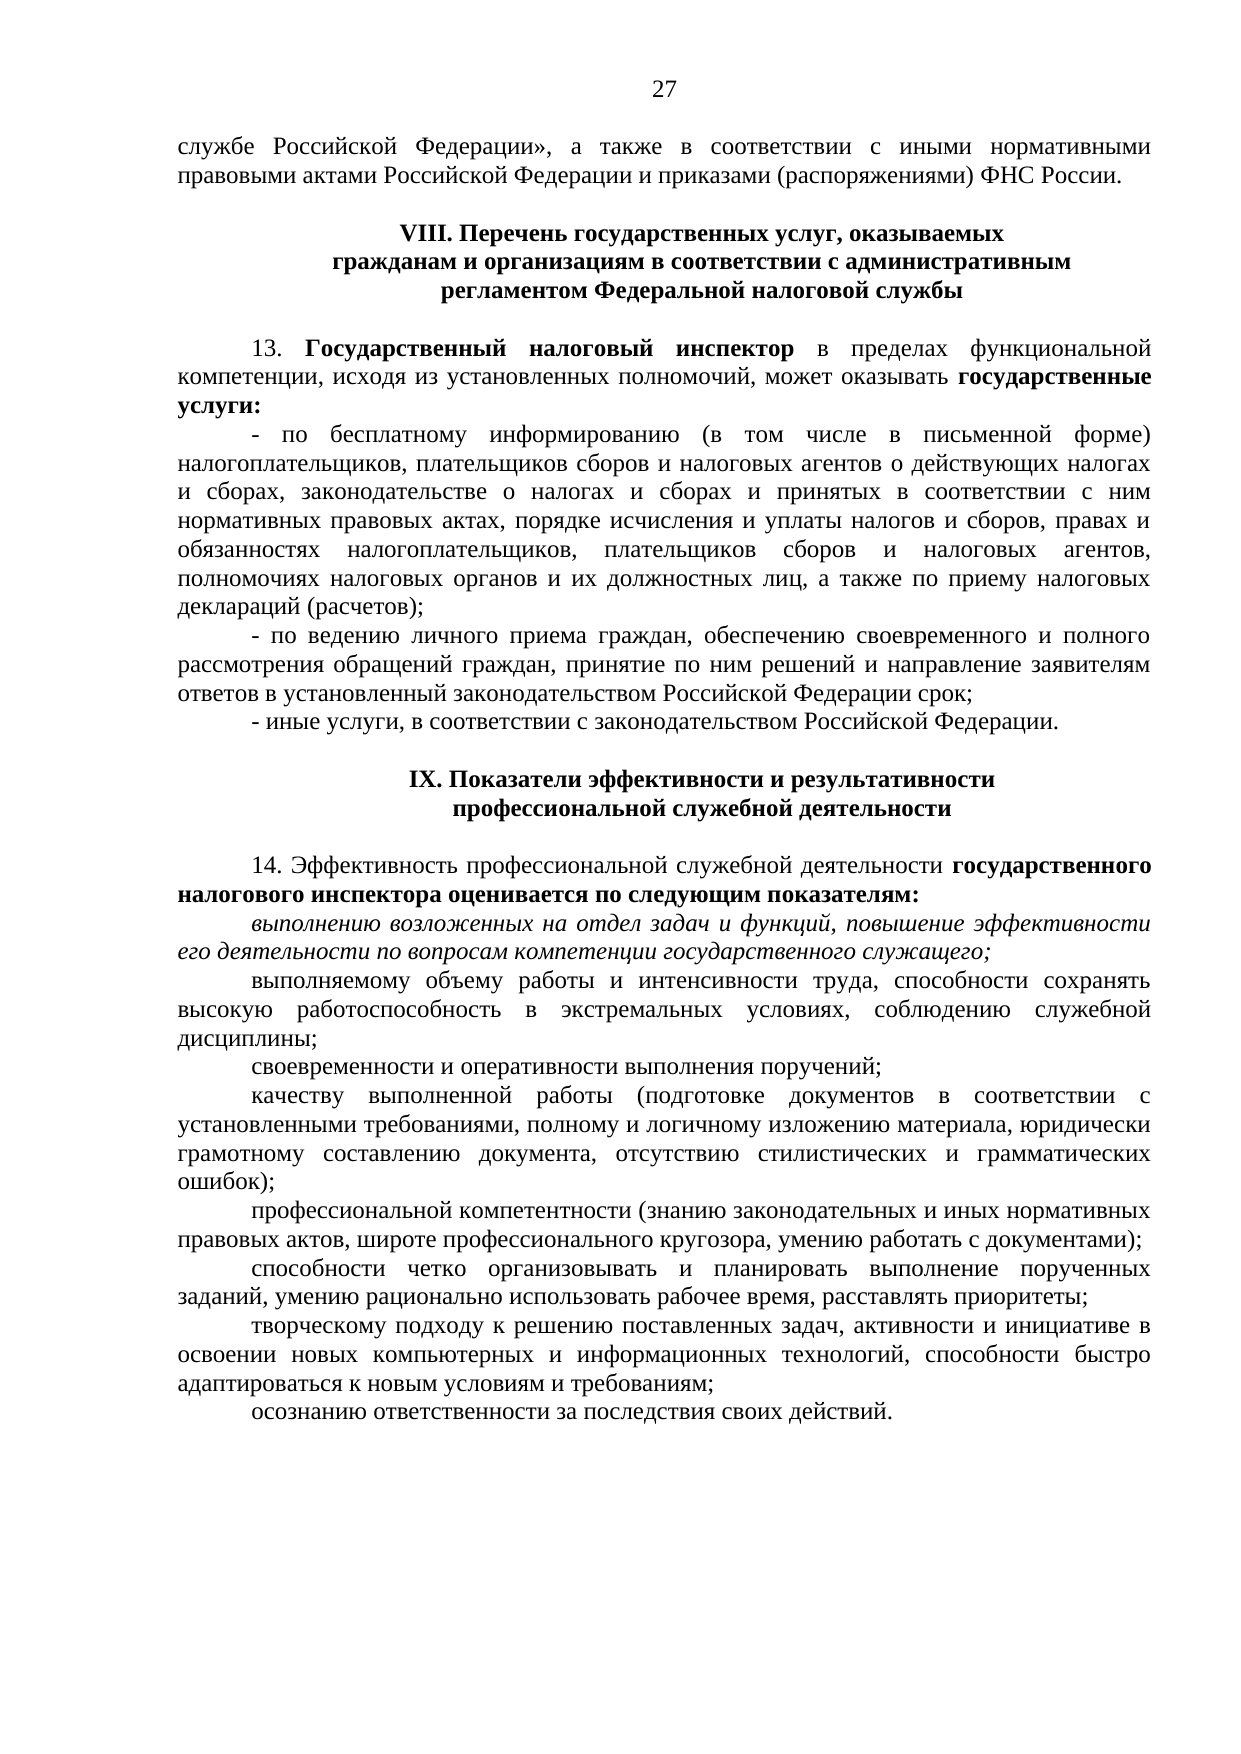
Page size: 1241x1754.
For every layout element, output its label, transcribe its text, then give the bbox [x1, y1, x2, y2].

text регламентом Федеральной налоговой службы [177, 275, 1152, 304]
text профессиональной служебной деятельности [177, 793, 1152, 821]
text качеству выполненной работы (подготовке документов в соответствии с установленными требованиями, полному и логичному изложению материала, юридически грамотному составлению документа, отсутствию стилистических и грамматических ошибок); [177, 1080, 1152, 1195]
text способности четко организовывать и планировать выполнение порученных заданий, умению рационально использовать рабочее время, расставлять приоритеты; [177, 1253, 1152, 1310]
text 13. Государственный налоговый инспектор в пределах функциональной компетенции, исходя из установленных полномочий, может оказывать государственные услуги: [177, 333, 1152, 419]
text выполняемому объему работы и интенсивности труда, способности сохранять высокую работоспособность в экстремальных условиях, соблюдению служебной дисциплины; [177, 965, 1152, 1051]
text выполнению возложенных на отдел задач и функций, повышение эффективности его деятельности по вопросам компетенции государственного служащего; [177, 908, 1152, 965]
text профессиональной компетентности (знанию законодательных и иных нормативных правовых актов, широте профессионального кругозора, умению работать с документами); [177, 1195, 1152, 1253]
text - иные услуги, в соответствии с законодательством Российской Федерации. [177, 706, 1152, 735]
text IX. Показатели эффективности и результативности [177, 764, 1152, 793]
text творческому подходу к решению поставленных задач, активности и инициативе в освоении новых компьютерных и информационных технологий, способности быстро адаптироваться к новым условиям и требованиям; [177, 1310, 1152, 1396]
text своевременности и оперативности выполнения поручений; [177, 1051, 1152, 1080]
text осознанию ответственности за последствия своих действий. [177, 1396, 1152, 1425]
text - по бесплатному информированию (в том числе в письменной форме) налогоплательщиков, плательщиков сборов и налоговых агентов о действующих налогах и сборах, законодательстве о налогах и сборах и принятых в соответствии с ним нормативных правовых актах, порядке исчисления и уплаты налогов и сборов, правах и обязанностях налогоплательщиков, плательщиков сборов и налоговых агентов, полномочиях налоговых органов и их должностных лиц, а также по приему налоговых деклараций (расчетов); [177, 419, 1152, 620]
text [177, 131, 1152, 189]
text гражданам и организациям в соответствии с административным [177, 246, 1152, 275]
text 14. Эффективность профессиональной служебной деятельности государственного налогового инспектора оценивается по следующим показателям: [177, 850, 1152, 908]
text - по ведению личного приема граждан, обеспечению своевременного и полного рассмотрения обращений граждан, принятие по ним решений и направление заявителям ответов в установленный законодательством Российской Федерации срок; [177, 620, 1152, 706]
text VIII. Перечень государственных услуг, оказываемых [177, 218, 1152, 246]
